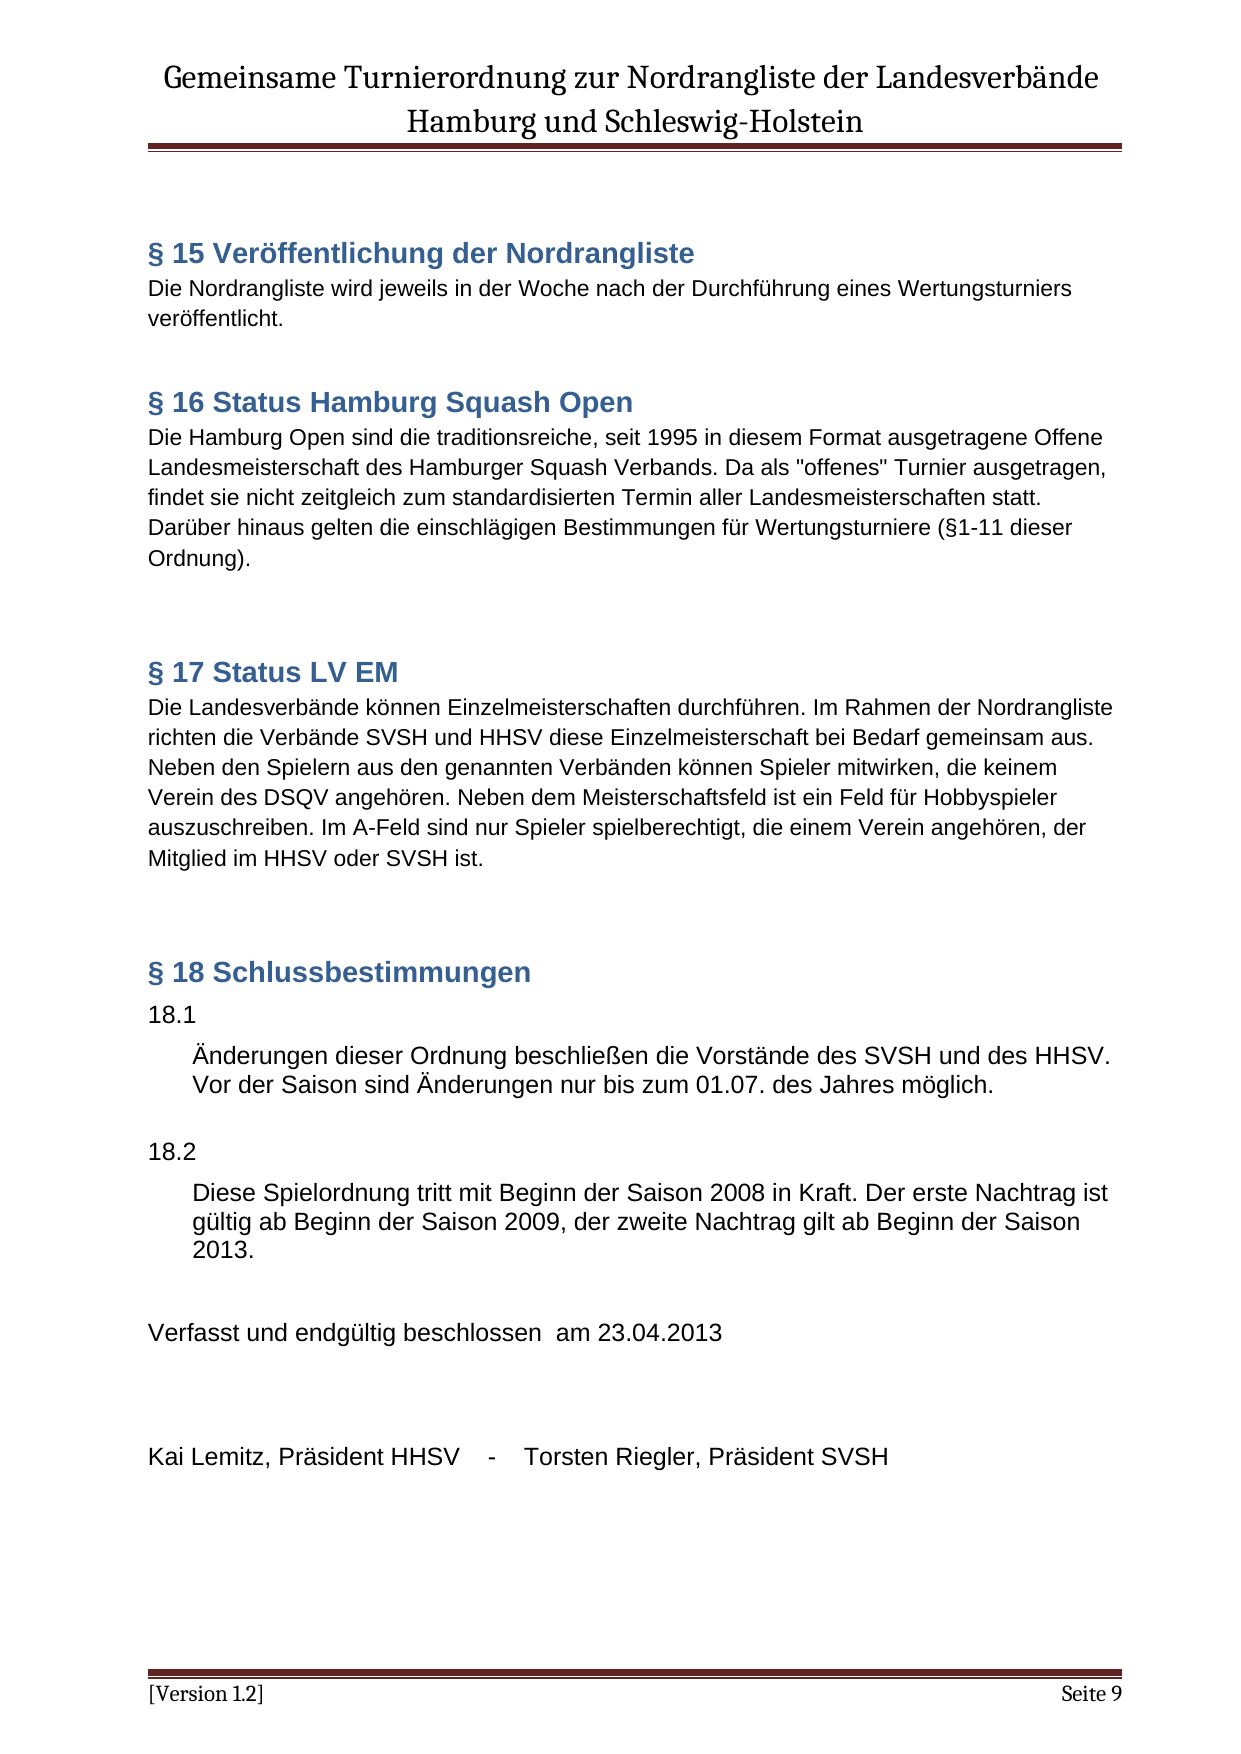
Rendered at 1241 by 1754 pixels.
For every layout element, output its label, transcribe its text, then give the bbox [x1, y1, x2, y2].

text Die Nordrangliste wird jeweils in der Woche nach der Durchführung eines Wertungsturniers veröffentlicht. [148, 275, 1122, 331]
text Verfasst und endgültig beschlossen am 23.04.2013 [148, 1318, 1122, 1346]
subtitle § 18 Schlussbestimmungen [148, 955, 1122, 988]
text 18.2 [148, 1136, 1122, 1165]
text Die Landesverbände können Einzelmeisterschaften durchführen. Im Rahmen der Nordrangliste richten die Verbände SVSH und HHSV diese Einzelmeisterschaft bei Bedarf gemeinsam aus. Neben den Spielern aus den genannten Verbänden können Spieler mitwirken, die keinem Verein des DSQV angehören. Neben dem Meisterschaftsfeld ist ein Feld für Hobbyspieler auszuschreiben. Im A-Feld sind nur Spieler spielberechtigt, die einem Verein angehören, der Mitglied im HHSV oder SVSH ist. [148, 693, 1122, 901]
subtitle § 16 Status Hamburg Squash Open [148, 385, 1122, 419]
text Änderungen dieser Ordnung beschließen die Vorstände des SVSH und des HHSV. Vor der Saison sind Änderungen nur bis zum 01.07. des Jahres möglich. [192, 1041, 1122, 1098]
text Die Hamburg Open sind die traditionsreiche, seit 1995 in diesem Format ausgetragene Offene Landesmeisterschaft des Hamburger Squash Verbands. Da als "offenes" Turnier ausgetragen, findet sie nicht zeitgleich zum standardisierten Termin aller Landesmeisterschaften statt. Darüber hinaus gelten die einschlägigen Bestimmungen für Wertungsturniere (§1-11 dieser Ordnung). [148, 424, 1122, 601]
subtitle § 15 Veröffentlichung der Nordrangliste [148, 236, 1122, 270]
text Diese Spielordnung tritt mit Beginn der Saison 2008 in Kraft. Der erste Nachtrag ist gültig ab Beginn der Saison 2009, der zweite Nachtrag gilt ab Beginn der Saison 2013. [192, 1178, 1122, 1264]
text 18.1 [148, 1000, 1122, 1028]
text Kai Lemitz, Präsident HHSV - Torsten Riegler, Präsident SVSH [148, 1441, 1122, 1470]
subtitle § 17 Status LV EM [148, 655, 1122, 688]
